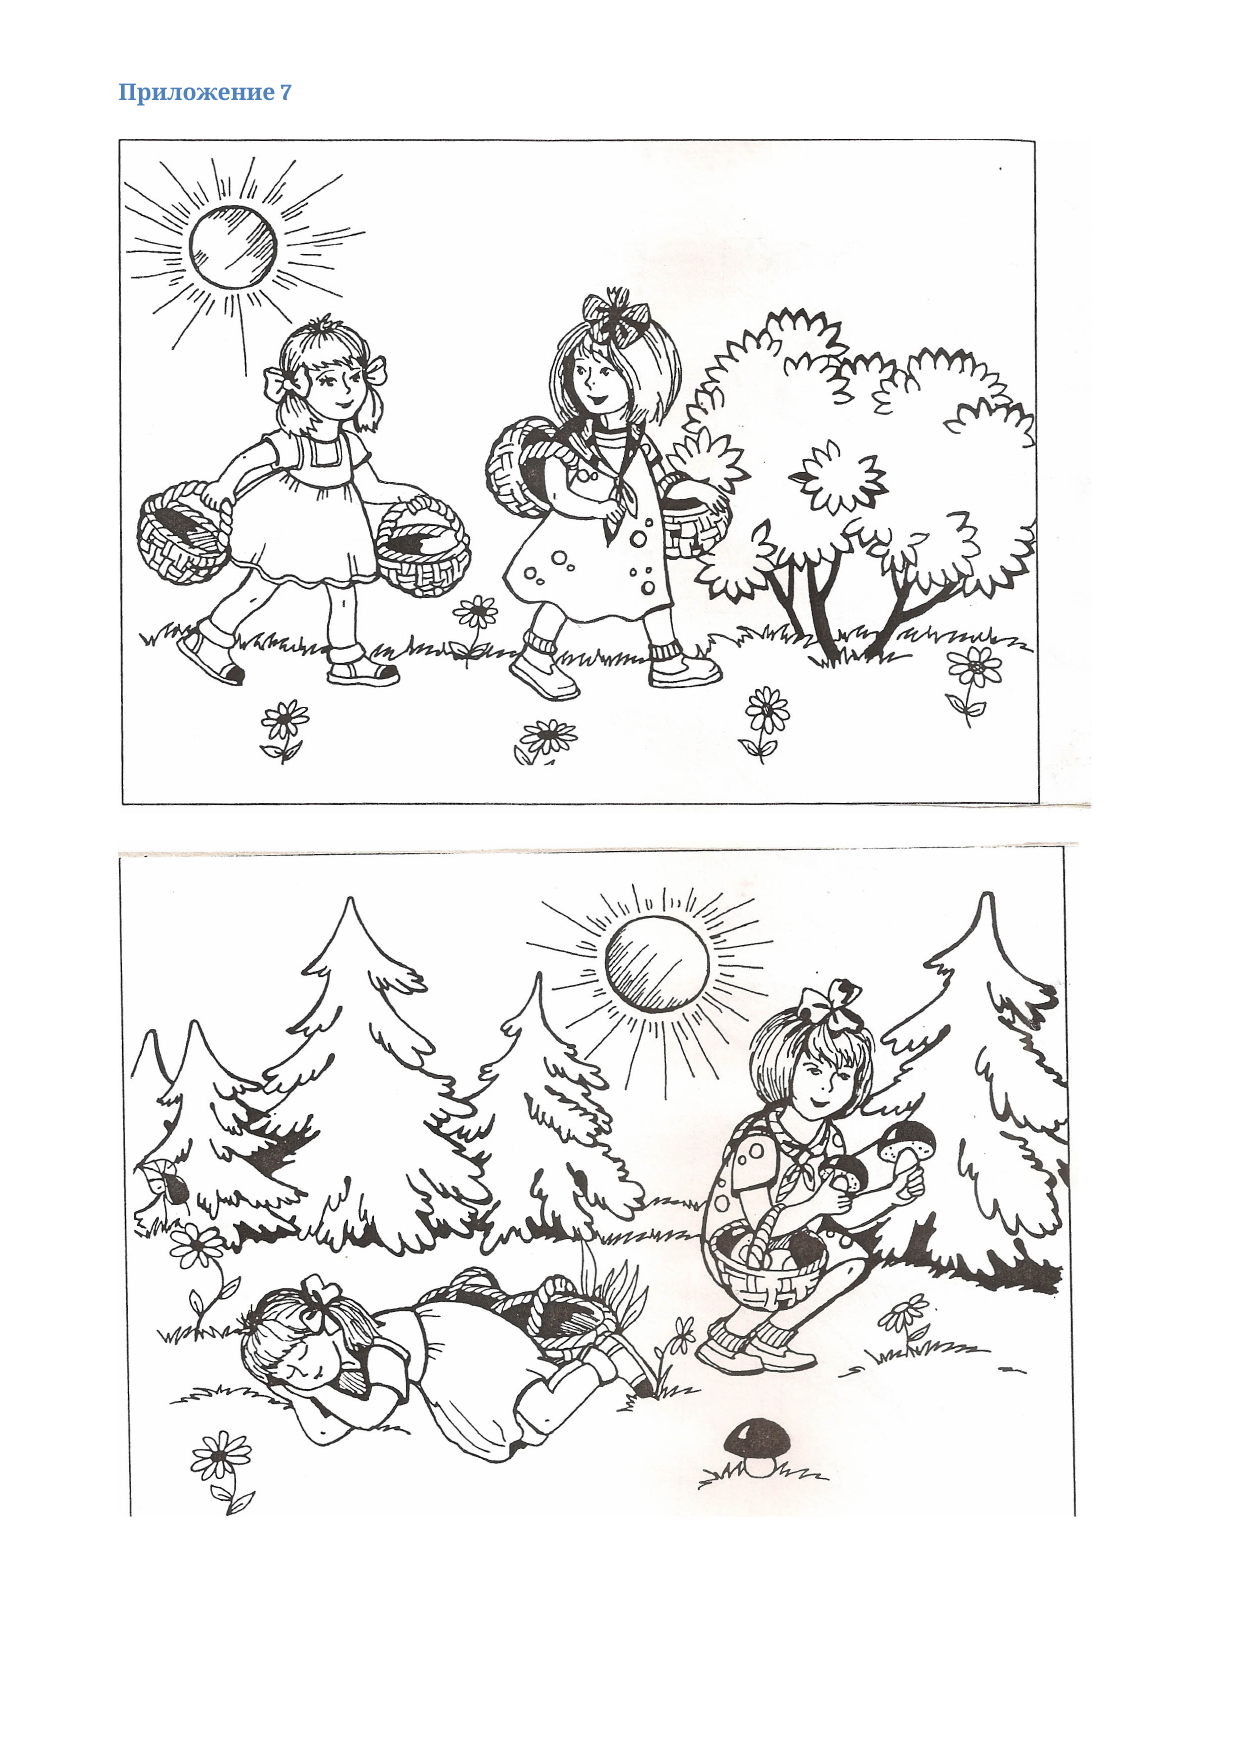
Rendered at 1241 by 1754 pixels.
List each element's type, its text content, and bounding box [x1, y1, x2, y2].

subtitle Приложение 7 [118, 80, 1181, 106]
picture [118, 841, 1079, 1517]
picture [118, 139, 1092, 813]
